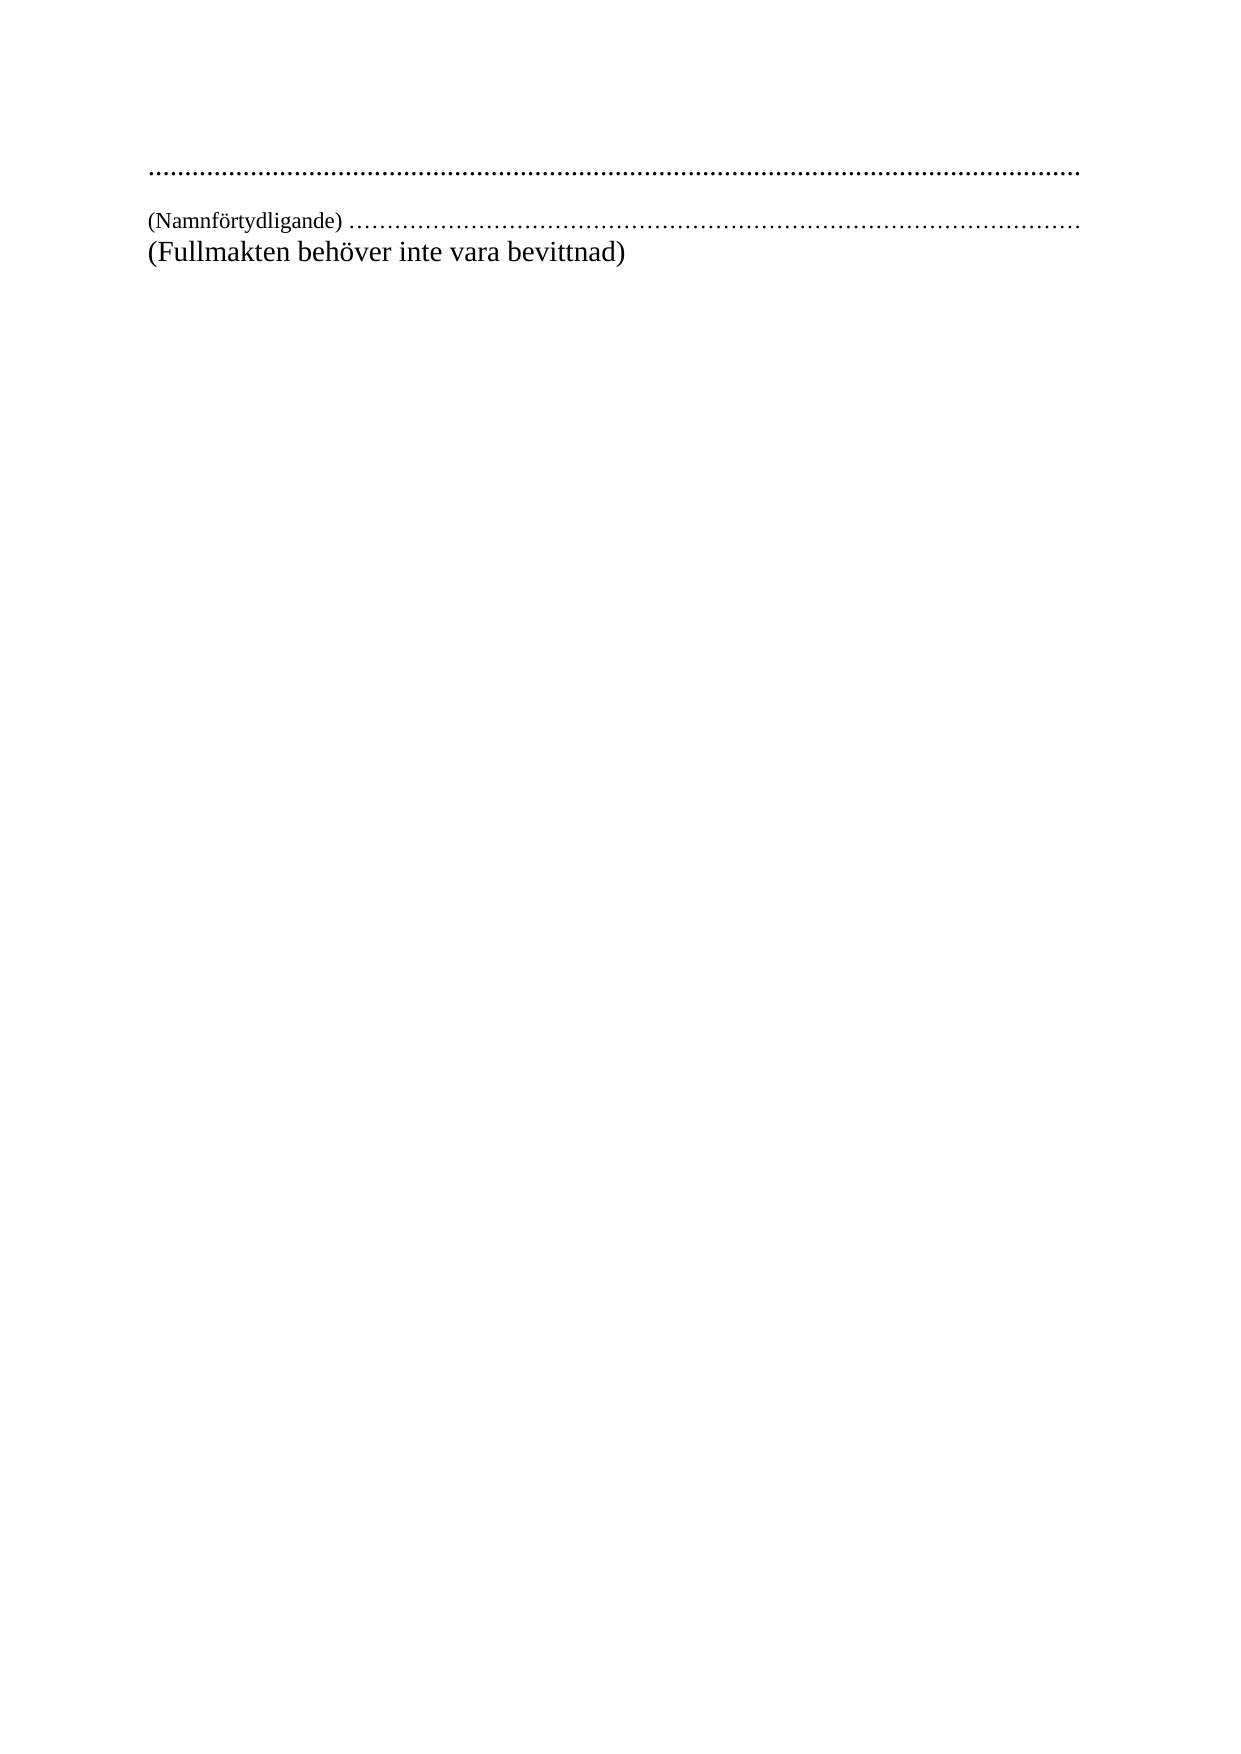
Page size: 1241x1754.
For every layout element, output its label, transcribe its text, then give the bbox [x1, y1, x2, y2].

text (Namnförtydligande) …………………………………………………………………………………… [148, 207, 1093, 234]
text (Fullmakten behöver inte vara bevittnad) [148, 234, 1093, 267]
text ................................................................................................................................ [148, 148, 1093, 181]
